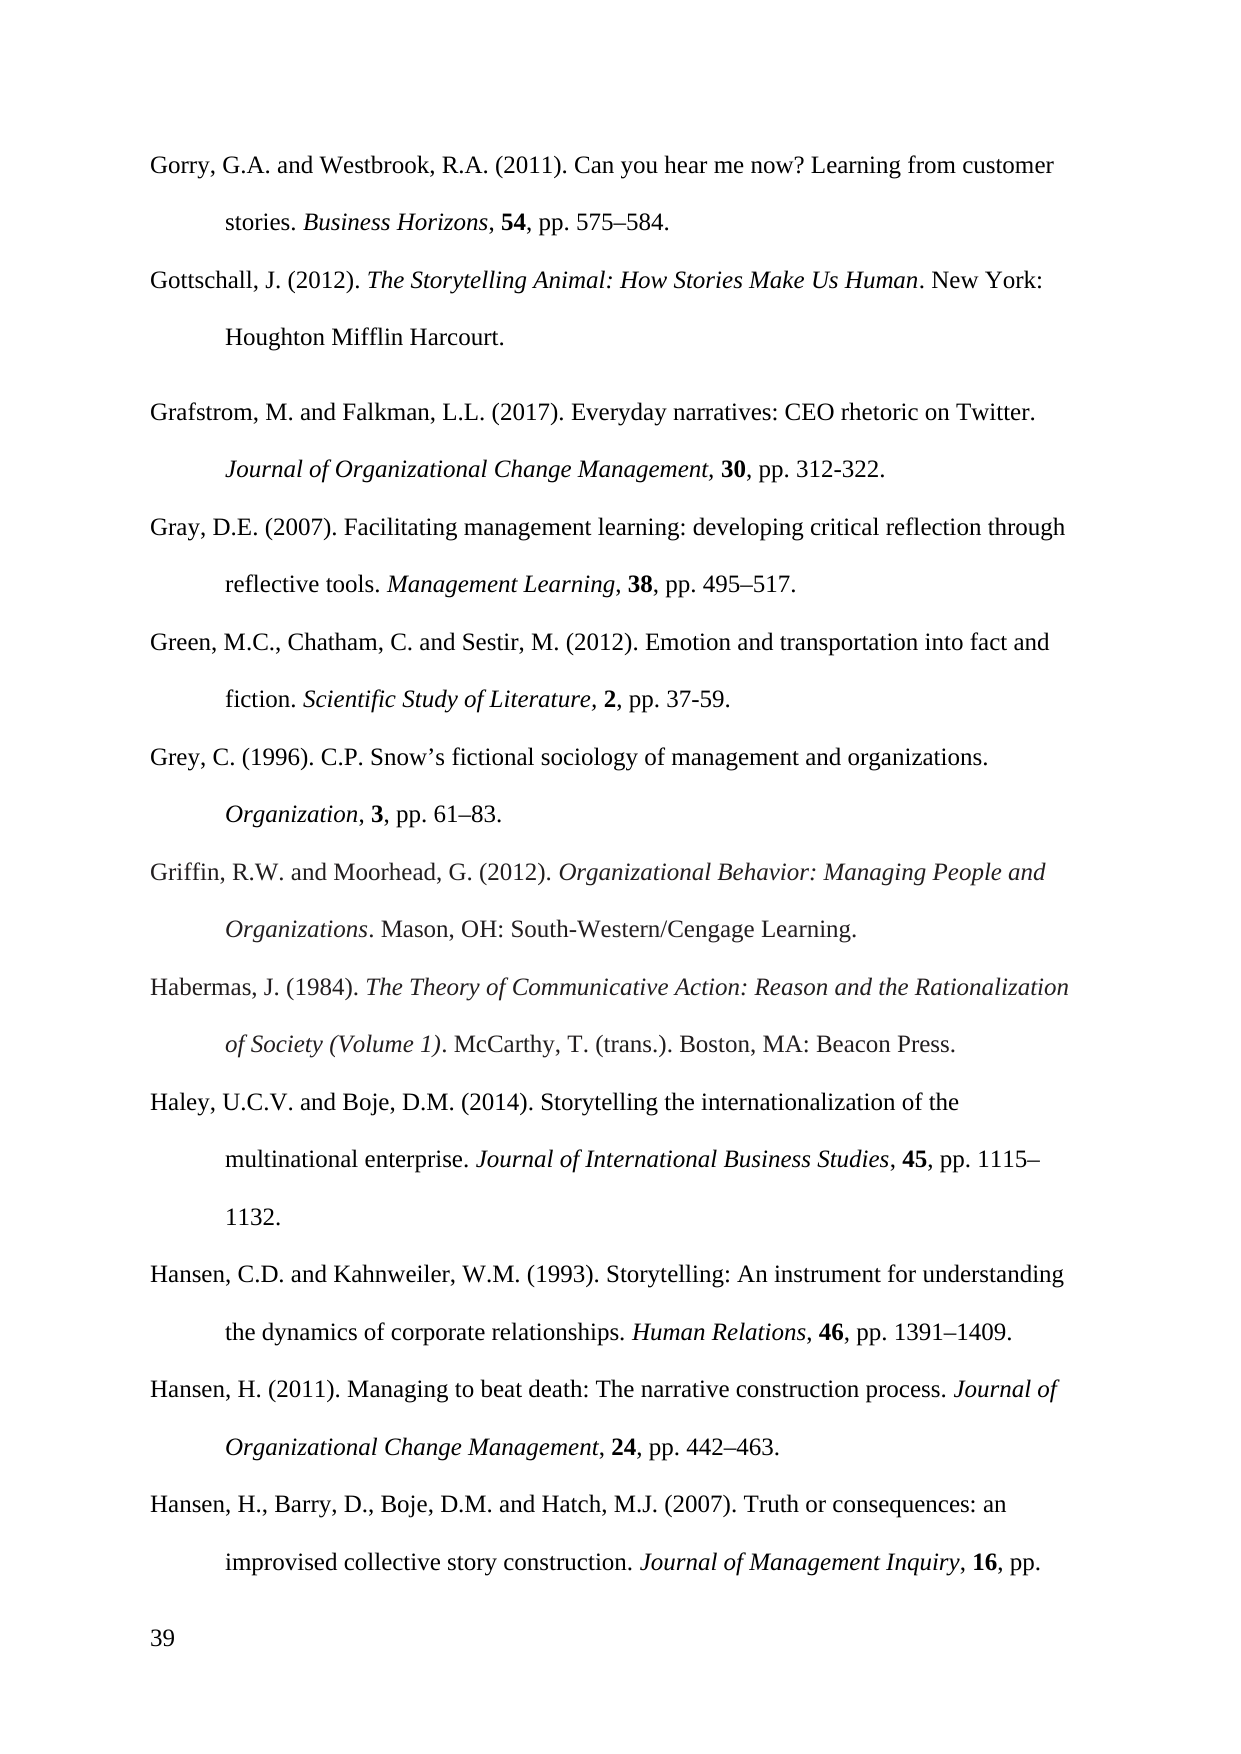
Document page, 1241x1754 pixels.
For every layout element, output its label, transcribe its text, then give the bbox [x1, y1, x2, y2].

text Grafstrom, M. and Falkman, L.L. (2017). Everyday narratives: CEO rhetoric on Twitter. Journal of Organizational Change Management, 30, pp. 312-322. [150, 397, 1090, 483]
text Grey, C. (1996). C.P. Snow’s fictional sociology of management and organizations. Organization, 3, pp. 61–83. [150, 742, 1090, 828]
text Habermas, J. (1984). The Theory of Communicative Action: Reason and the Rationalization of Society (Volume 1). McCarthy, T. (trans.). Boston, MA: Beacon Press. [150, 972, 1090, 1058]
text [150, 1489, 1090, 1575]
text Hansen, H. (2011). Managing to beat death: The narrative construction process. Journal of Organizational Change Management, 24, pp. 442–463. [150, 1374, 1090, 1460]
text Gray, D.E. (2007). Facilitating management learning: developing critical reflection through reflective tools. Management Learning, 38, pp. 495–517. [150, 512, 1090, 598]
text Hansen, C.D. and Kahnweiler, W.M. (1993). Storytelling: An instrument for understanding the dynamics of corporate relationships. Human Relations, 46, pp. 1391–1409. [150, 1259, 1090, 1345]
text Haley, U.C.V. and Boje, D.M. (2014). Storytelling the internationalization of the multinational enterprise. Journal of International Business Studies, 45, pp. 1115–1132. [150, 1087, 1090, 1230]
text Griffin, R.W. and Moorhead, G. (2012). Organizational Behavior: Managing People and Organizations. Mason, OH: South-Western/Cengage Learning. [150, 857, 1090, 943]
text Gorry, G.A. and Westbrook, R.A. (2011). Can you hear me now? Learning from customer stories. Business Horizons, 54, pp. 575–584. [150, 150, 1090, 236]
text Green, M.C., Chatham, C. and Sestir, M. (2012). Emotion and transportation into fact and fiction. Scientific Study of Literature, 2, pp. 37-59. [150, 627, 1090, 713]
text Gottschall, J. (2012). The Storytelling Animal: How Stories Make Us Human. New York: Houghton Mifflin Harcourt. [150, 265, 1090, 351]
